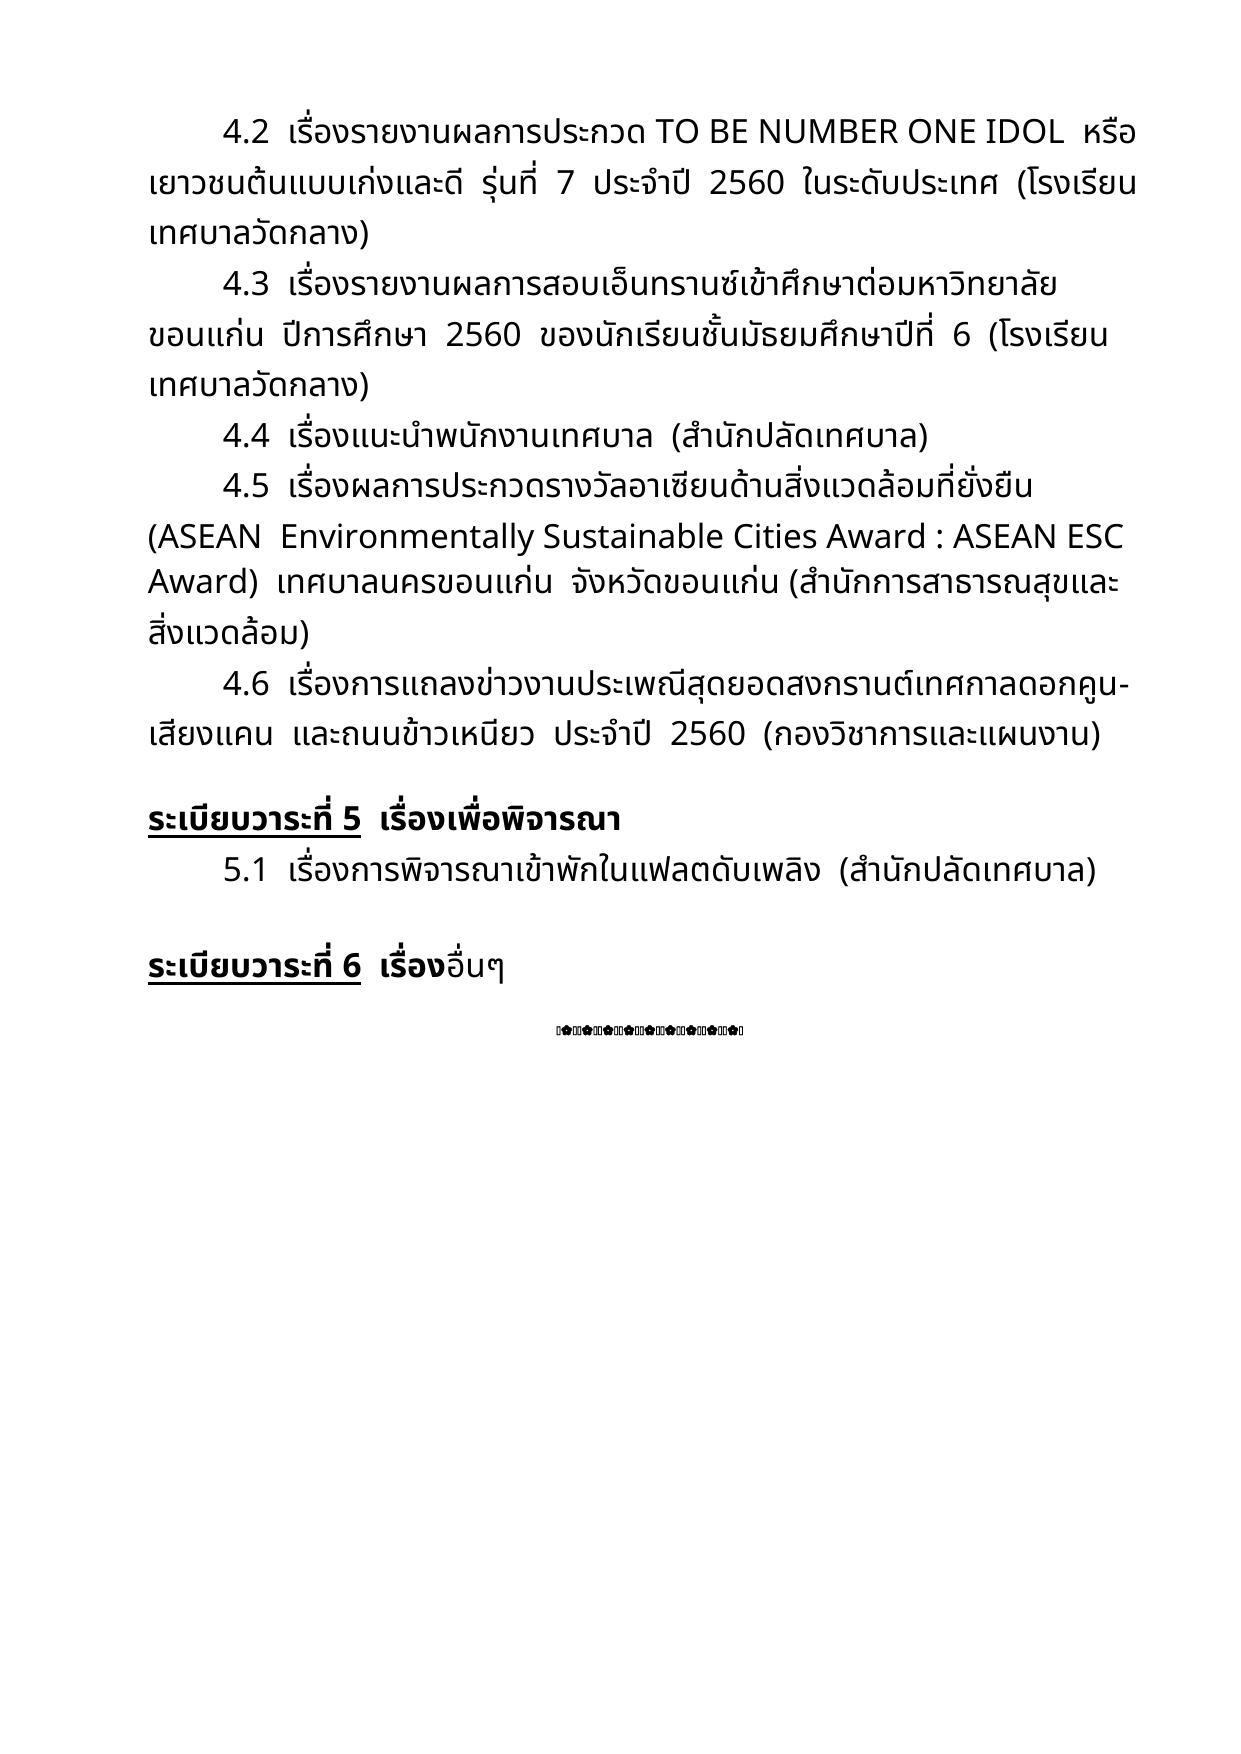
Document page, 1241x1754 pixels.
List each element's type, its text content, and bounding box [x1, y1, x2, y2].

text 4.5 เรื่องผลการประกวดรางวัลอาเซียนด้านสิ่งแวดล้อมที่ยั่งยืน (ASEAN Environmentally Sustainable Cities Award : ASEAN ESC Award) เทศบาลนครขอนแก่น จังหวัดขอนแก่น (สำนักการสาธารณสุขและสิ่งแวดล้อม) [148, 462, 1139, 659]
text 4.6 เรื่องการแถลงข่าวงานประเพณีสุดยอดสงกรานต์เทศกาลดอกคูน-เสียงแคน และถนนข้าวเหนียว ประจำปี 2560 (กองวิชาการและแผนงาน) [148, 659, 1139, 761]
text ระเบียบวาระที่ 6 เรื่องอื่นๆ [148, 942, 1139, 992]
text 4.2 เรื่องรายงานผลการประกวด TO BE NUMBER ONE IDOL หรือเยาวชนต้นแบบเก่งและดี รุ่นที่ 7 ประจำปี 2560 ในระดับประเทศ (โรงเรียนเทศบาลวัดกลาง) [148, 108, 1139, 260]
text 4.4 เรื่องแนะนำพนักงานเทศบาล (สำนักปลัดเทศบาล) [148, 412, 1139, 462]
text 4.3 เรื่องรายงานผลการสอบเอ็นทรานซ์เข้าศึกษาต่อมหาวิทยาลัยขอนแก่น ปีการศึกษา 2560 ของนักเรียนชั้นมัธยมศึกษาปีที่ 6 (โรงเรียนเทศบาลวัดกลาง) [148, 260, 1139, 412]
text 5.1 เรื่องการพิจารณาเข้าพักในแฟลตดับเพลิง (สำนักปลัดเทศบาล) [148, 846, 1139, 896]
text ระเบียบวาระที่ 5 เรื่องเพื่อพิจารณา [148, 795, 1139, 846]
